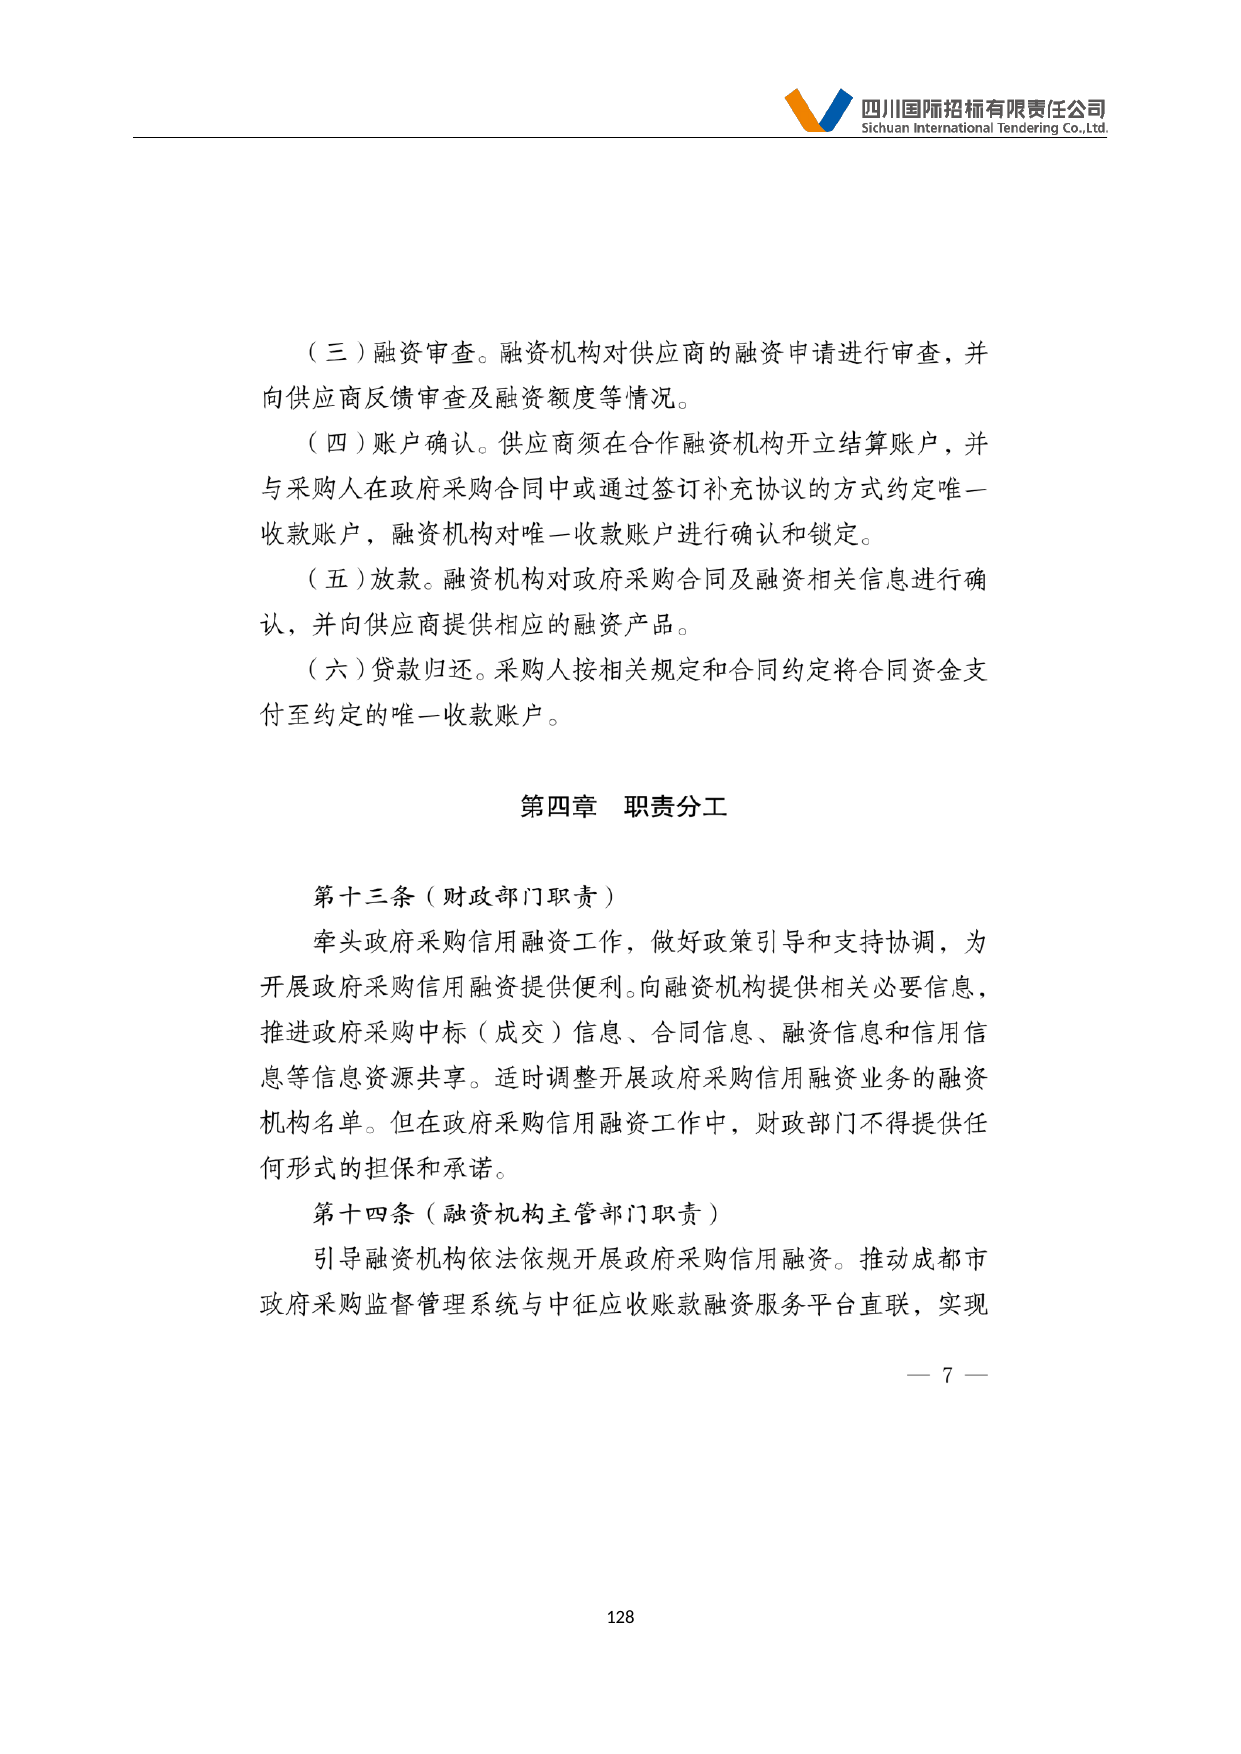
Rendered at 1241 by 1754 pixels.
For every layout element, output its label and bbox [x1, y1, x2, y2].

picture [784, 88, 1108, 135]
picture [132, 166, 1113, 1487]
